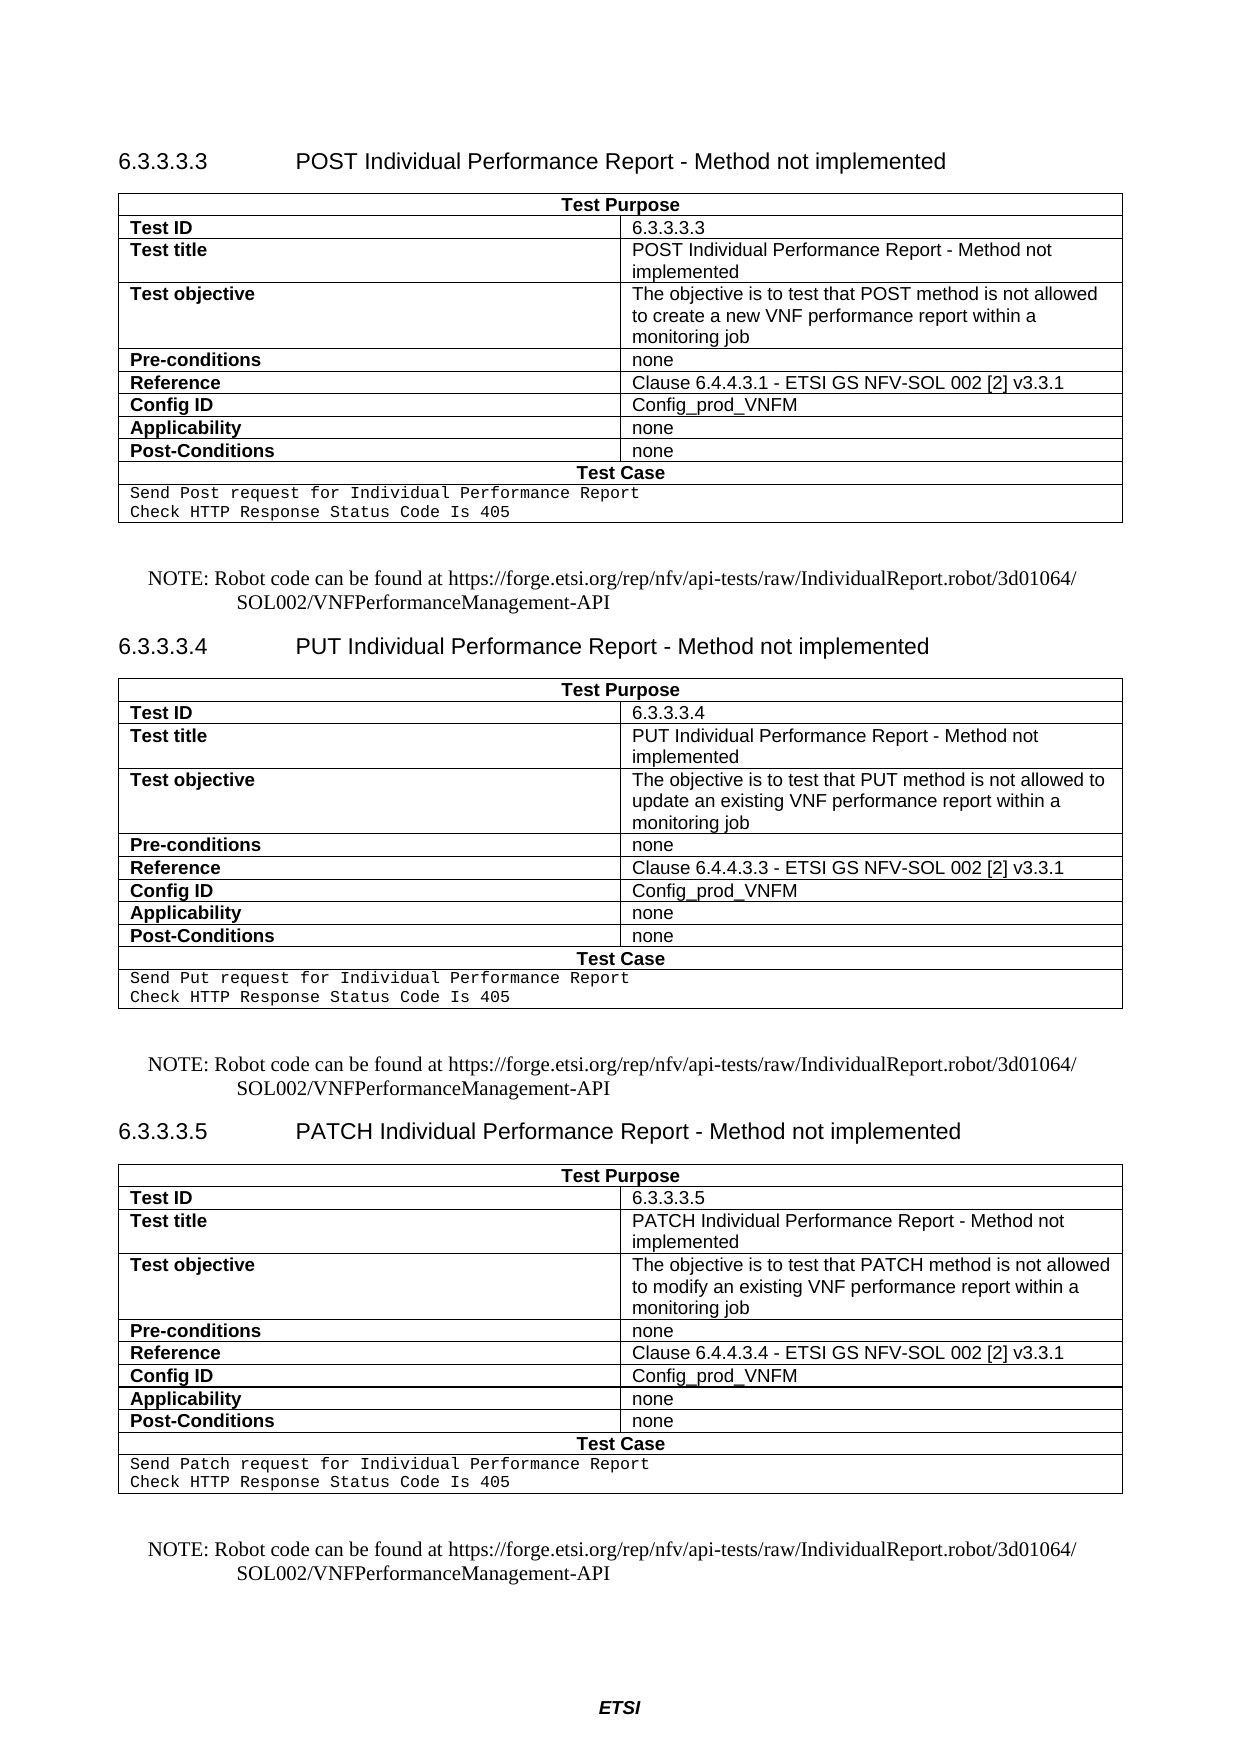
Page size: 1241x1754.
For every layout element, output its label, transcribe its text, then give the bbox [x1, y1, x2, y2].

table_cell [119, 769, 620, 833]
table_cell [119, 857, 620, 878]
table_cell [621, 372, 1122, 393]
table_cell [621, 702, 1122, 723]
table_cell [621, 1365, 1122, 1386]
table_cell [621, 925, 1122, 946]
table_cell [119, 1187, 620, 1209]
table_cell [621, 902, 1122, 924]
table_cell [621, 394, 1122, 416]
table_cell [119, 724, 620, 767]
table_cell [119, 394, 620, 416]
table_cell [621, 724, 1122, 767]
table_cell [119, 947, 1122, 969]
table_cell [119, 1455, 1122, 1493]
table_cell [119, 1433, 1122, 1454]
text NOTE: Robot code can be found at https://forge.etsi.org/rep/nfv/api-tests/raw/IndividualReport.robot/3d01064/SOL002/VNFPerformanceManagement-API [148, 1537, 1122, 1585]
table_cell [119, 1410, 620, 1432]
subtitle 6.3.3.3.5 PATCH Individual Performance Report - Method not implemented [118, 1118, 1122, 1145]
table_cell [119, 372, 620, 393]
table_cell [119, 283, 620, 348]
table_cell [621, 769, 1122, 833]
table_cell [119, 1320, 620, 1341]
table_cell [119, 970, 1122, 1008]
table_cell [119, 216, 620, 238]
text NOTE: Robot code can be found at https://forge.etsi.org/rep/nfv/api-tests/raw/IndividualReport.robot/3d01064/SOL002/VNFPerformanceManagement-API [148, 566, 1122, 614]
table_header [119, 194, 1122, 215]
text NOTE: Robot code can be found at https://forge.etsi.org/rep/nfv/api-tests/raw/IndividualReport.robot/3d01064/SOL002/VNFPerformanceManagement-API [148, 1051, 1122, 1099]
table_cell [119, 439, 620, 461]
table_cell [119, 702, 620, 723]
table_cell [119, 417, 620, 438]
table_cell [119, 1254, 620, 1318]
subtitle 6.3.3.3.3 POST Individual Performance Report - Method not implemented [118, 148, 1122, 174]
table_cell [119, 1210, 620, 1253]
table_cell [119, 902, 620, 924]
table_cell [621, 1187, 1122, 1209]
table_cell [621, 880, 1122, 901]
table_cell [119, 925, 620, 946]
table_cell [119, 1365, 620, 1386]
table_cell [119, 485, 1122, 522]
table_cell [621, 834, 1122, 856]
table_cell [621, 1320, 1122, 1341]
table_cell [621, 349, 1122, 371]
subtitle 6.3.3.3.4 PUT Individual Performance Report - Method not implemented [118, 633, 1122, 659]
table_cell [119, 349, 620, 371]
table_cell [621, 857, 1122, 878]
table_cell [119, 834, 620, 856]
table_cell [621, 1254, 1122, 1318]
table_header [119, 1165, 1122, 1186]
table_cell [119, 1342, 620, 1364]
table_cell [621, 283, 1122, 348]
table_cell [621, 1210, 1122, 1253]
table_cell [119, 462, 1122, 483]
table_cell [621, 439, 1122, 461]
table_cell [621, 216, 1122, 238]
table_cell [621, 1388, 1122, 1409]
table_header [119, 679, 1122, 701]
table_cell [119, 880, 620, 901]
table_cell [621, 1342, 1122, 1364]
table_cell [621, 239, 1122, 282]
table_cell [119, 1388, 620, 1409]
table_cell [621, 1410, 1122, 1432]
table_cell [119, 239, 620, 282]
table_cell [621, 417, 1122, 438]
